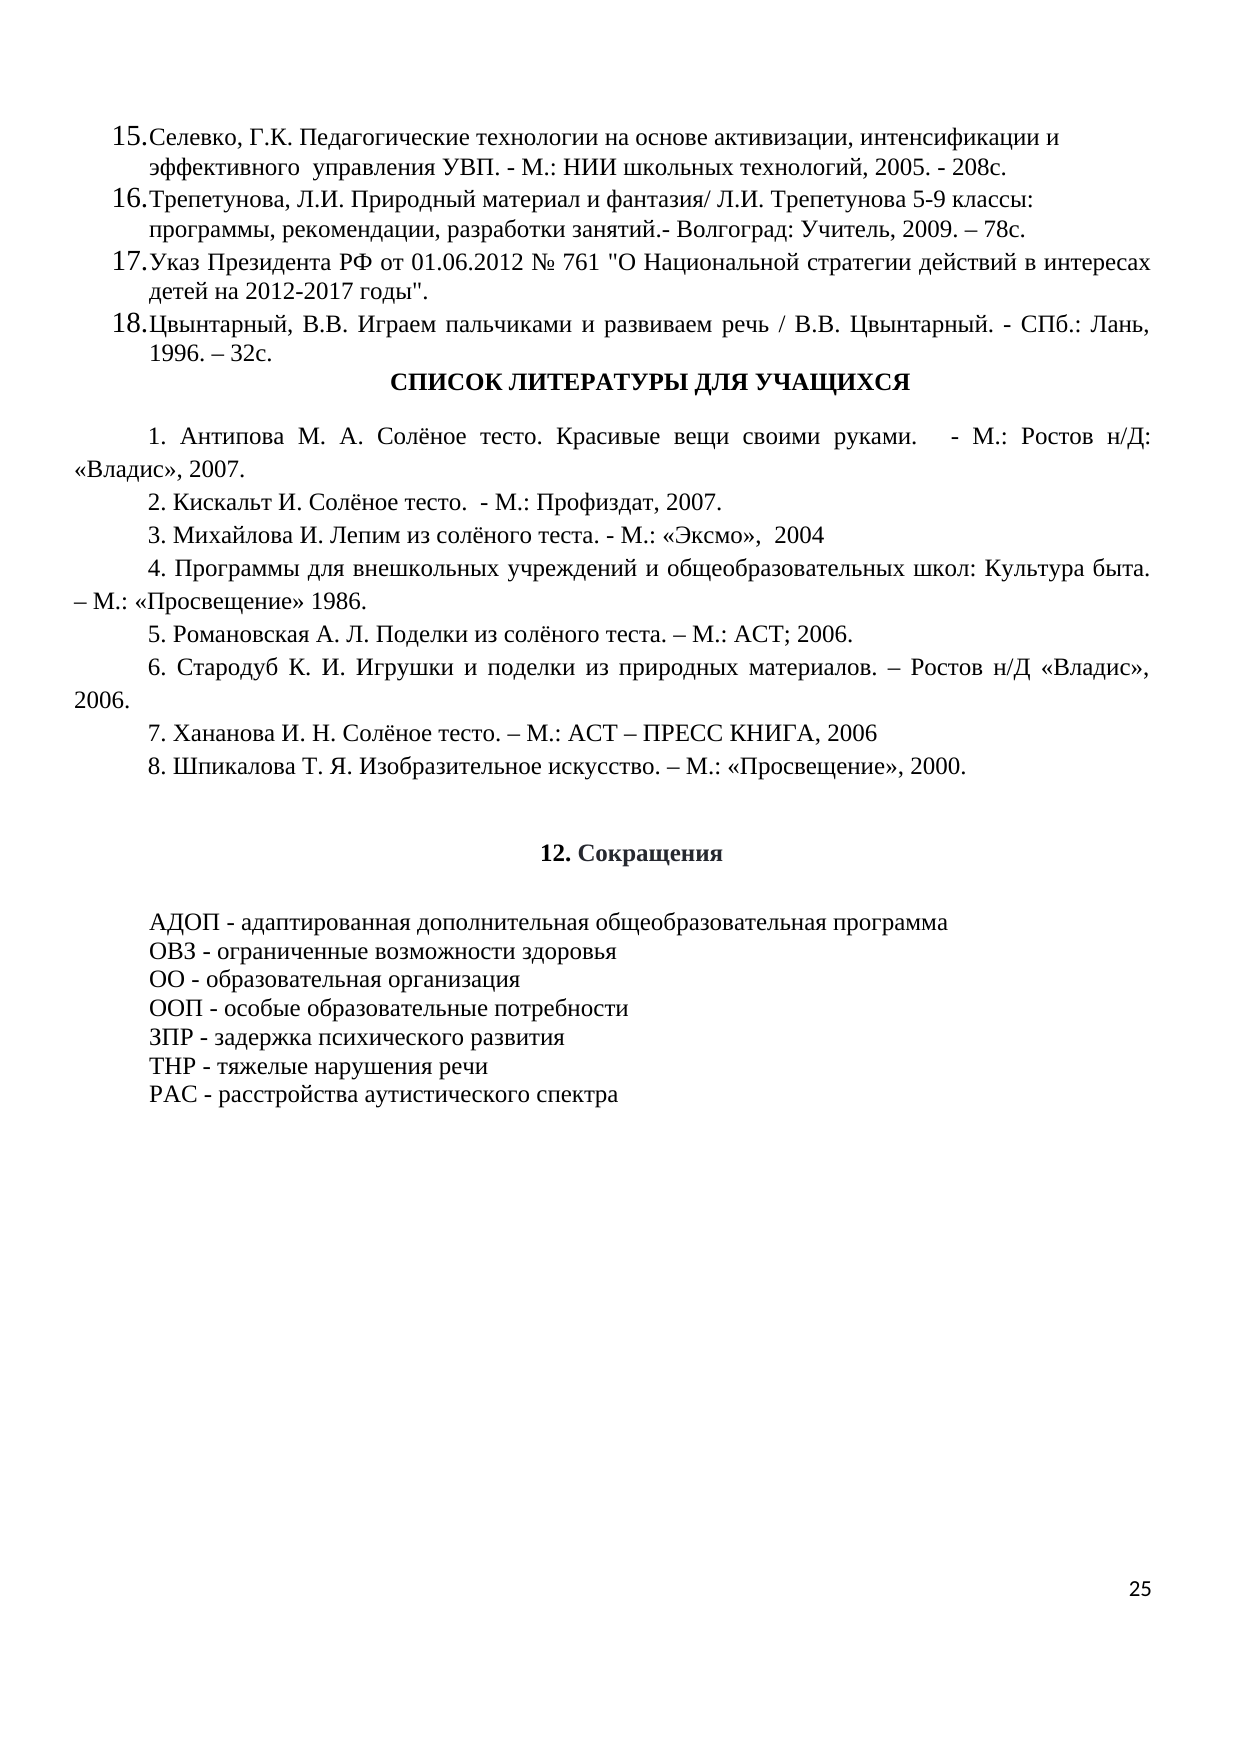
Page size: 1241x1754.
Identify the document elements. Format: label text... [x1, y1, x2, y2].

list Указ Президента РФ от 01.06.2012 № 761 "О Национальной стратегии действий в интересах детей на 2012-2017 годы". [111, 243, 1152, 305]
text ТНР - тяжелые нарушения речи [74, 1051, 1152, 1079]
list Трепетунова, Л.И. Природный материал и фантазия/ Л.И. Трепетунова 5-9 классы: программы, рекомендации, разработки занятий.- Волгоград: Учитель, 2009. – 78с. [111, 180, 1152, 243]
text 3. Михайлова И. Лепим из солёного теста. - М.: «Эксмо», 2004 [74, 520, 1152, 549]
text ОО - образовательная организация [74, 964, 1152, 993]
list Цвынтарный, В.В. Играем пальчиками и развиваем речь / В.В. Цвынтарный. - СПб.: Лань, 1996. – 32с. [111, 305, 1152, 367]
text ОВЗ - ограниченные возможности здоровья [74, 936, 1152, 964]
list Сокращения [111, 838, 1152, 867]
text 7. Хананова И. Н. Солёное тесто. – М.: АСТ – ПРЕСС КНИГА, 2006 [74, 718, 1152, 747]
list СПИСОК ЛИТЕРАТУРЫ ДЛЯ УЧАЩИХСЯ [149, 367, 1152, 396]
text 1. Антипова М. А. Солёное тесто. Красивые вещи своими руками. - М.: Ростов н/Д: «Владис», 2007. [74, 421, 1152, 483]
text 8. Шпикалова Т. Я. Изобразительное искусство. – М.: «Просвещение», 2000. [74, 751, 1152, 780]
text РАС - расстройства аутистического спектра [74, 1079, 1152, 1108]
text АДОП - адаптированная дополнительная общеобразовательная программа [74, 907, 1152, 936]
text 5. Романовская А. Л. Поделки из солёного теста. – М.: АСТ; 2006. [74, 619, 1152, 648]
text 2. Кискальт И. Солёное тесто. - М.: Профиздат, 2007. [74, 487, 1152, 516]
text 6. Стародуб К. И. Игрушки и поделки из природных материалов. – Ростов н/Д «Владис», 2006. [74, 652, 1152, 714]
text ООП - особые образовательные потребности [74, 993, 1152, 1022]
list Селевко, Г.К. Педагогические технологии на основе активизации, интенсификации и эффективного управления УВП. - М.: НИИ школьных технологий, 2005. - 208с. [111, 118, 1152, 180]
text 4. Программы для внешкольных учреждений и общеобразовательных школ: Культура быта. – М.: «Просвещение» 1986. [74, 553, 1152, 615]
text ЗПР - задержка психического развития [74, 1022, 1152, 1051]
